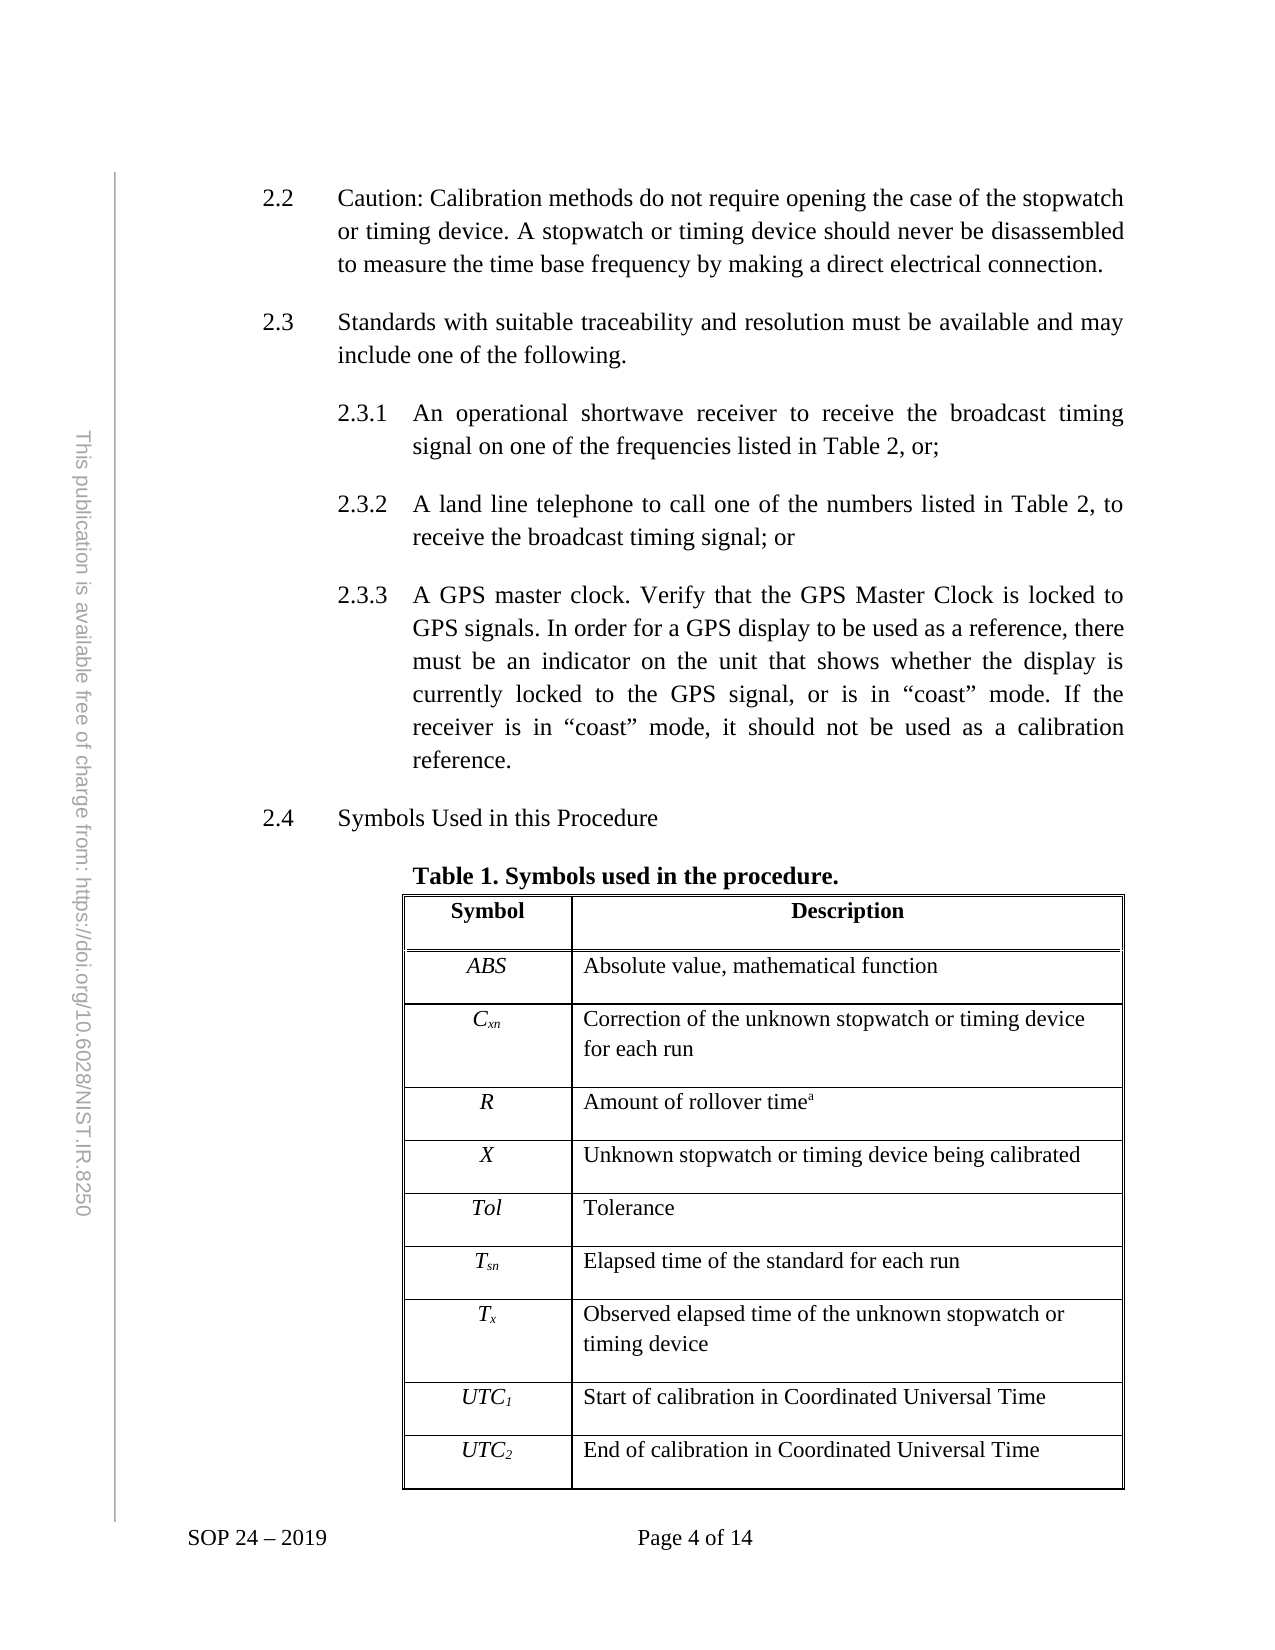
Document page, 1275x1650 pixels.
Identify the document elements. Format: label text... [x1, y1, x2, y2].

table_cell Unknown stopwatch or timing device being calibrated [573, 1141, 1122, 1192]
table_cell Absolute value, mathematical function [573, 949, 1122, 1003]
subtitle A GPS master clock. Verify that the GPS Master Clock is locked to GPS signals. In order for a GPS display to be used as a reference, there must be an indicator on the unit that shows whether the display is currently locked to the GPS signal, or is in “coast” mode. If the receiver is in “coast” mode, it should not be used as a calibration reference. [337, 580, 1125, 774]
table_cell Tx [405, 1300, 571, 1382]
table_cell Start of calibration in Coordinated Universal Time [573, 1383, 1122, 1435]
table_cell UTC2 [405, 1436, 571, 1488]
table_cell Correction of the unknown stopwatch or timing device for each run [573, 1005, 1122, 1086]
table_cell End of calibration in Coordinated Universal Time [573, 1436, 1122, 1488]
table_cell X [405, 1141, 571, 1192]
table_header Symbol [405, 897, 571, 949]
table_cell Tol [405, 1194, 571, 1246]
subtitle Symbols Used in this Procedure [262, 803, 1125, 832]
table_cell UTC1 [405, 1383, 571, 1435]
subtitle A land line telephone to call one of the numbers listed in Table 2, to receive the broadcast timing signal; or [337, 489, 1125, 551]
table_cell R [405, 1088, 571, 1139]
table_cell Observed elapsed time of the unknown stopwatch or timing device [573, 1300, 1122, 1382]
table_cell ABS [405, 949, 571, 1003]
table_cell Elapsed time of the standard for each run [573, 1247, 1122, 1298]
subtitle Caution: Calibration methods do not require opening the case of the stopwatch or timing device. A stopwatch or timing device should never be disassembled to measure the time base frequency by making a direct electrical connection. [262, 183, 1125, 277]
table_cell Cxn [405, 1005, 571, 1086]
subtitle An operational shortwave receiver to receive the broadcast timing signal on one of the frequencies listed in Table 2, or; [337, 398, 1125, 459]
table_header Description [573, 897, 1122, 949]
subtitle Standards with suitable traceability and resolution must be available and may include one of the following. [262, 307, 1125, 368]
table_cell Tsn [405, 1247, 571, 1298]
table_cell Amount of rollover timea [573, 1088, 1122, 1139]
table_cell Tolerance [573, 1194, 1122, 1246]
subtitle Table 1. Symbols used in the procedure. [412, 861, 1125, 890]
